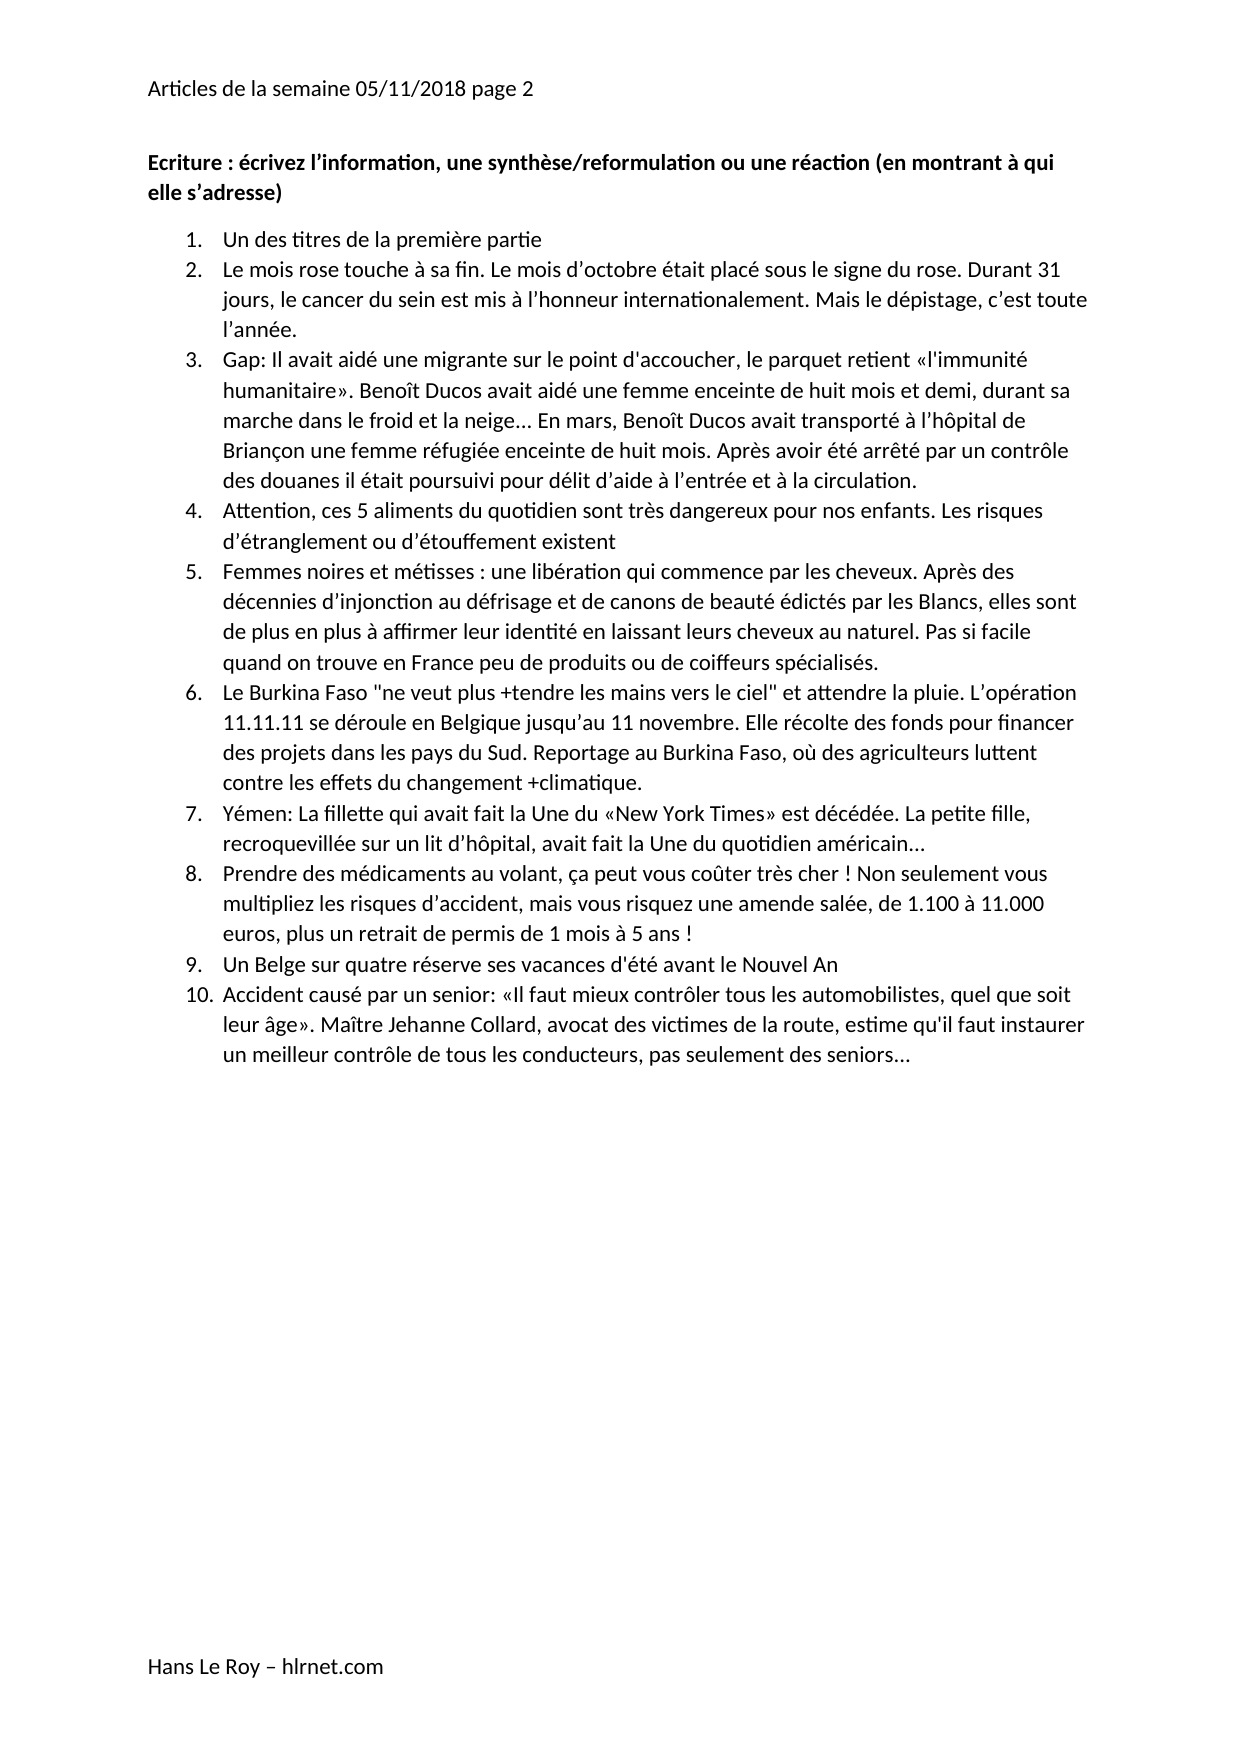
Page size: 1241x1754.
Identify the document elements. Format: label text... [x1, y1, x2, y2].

list Un Belge sur quatre réserve ses vacances d'été avant le Nouvel An [185, 950, 1093, 978]
list Accident causé par un senior: «Il faut mieux contrôler tous les automobilistes, quel que soit leur âge». Maître Jehanne Collard, avocat des victimes de la route, estime qu'il faut instaurer un meilleur contrôle de tous les conducteurs, pas seulement des seniors... [185, 980, 1093, 1068]
list Un des titres de la première partie [185, 225, 1093, 253]
list Le Burkina Faso "ne veut plus +tendre les mains vers le ciel" et attendre la pluie. L’opération 11.11.11 se déroule en Belgique jusqu’au 11 novembre. Elle récolte des fonds pour financer des projets dans les pays du Sud. Reportage au Burkina Faso, où des agriculteurs luttent contre les effets du changement +climatique. [185, 678, 1093, 796]
list Yémen: La fillette qui avait fait la Une du «New York Times» est décédée. La petite fille, recroquevillée sur un lit d’hôpital, avait fait la Une du quotidien américain... [185, 799, 1093, 857]
list Le mois rose touche à sa fin. Le mois d’octobre était placé sous le signe du rose. Durant 31 jours, le cancer du sein est mis à l’honneur internationalement. Mais le dépistage, c’est toute l’année. [185, 255, 1093, 343]
text Ecriture : écrivez l’information, une synthèse/reformulation ou une réaction (en montrant à qui elle s’adresse) [148, 148, 1093, 206]
list Attention, ces 5 aliments du quotidien sont très dangereux pour nos enfants. Les risques d’étranglement ou d’étouffement existent [185, 497, 1093, 555]
list Gap: Il avait aidé une migrante sur le point d'accoucher, le parquet retient «l'immunité humanitaire». Benoît Ducos avait aidé une femme enceinte de huit mois et demi, durant sa marche dans le froid et la neige... En mars, Benoît Ducos avait transporté à l’hôpital de Briançon une femme réfugiée enceinte de huit mois. Après avoir été arrêté par un contrôle des douanes il était poursuivi pour délit d’aide à l’entrée et à la circulation. [185, 346, 1093, 494]
list Femmes noires et métisses : une libération qui commence par les cheveux. Après des décennies d’injonction au défrisage et de canons de beauté édictés par les Blancs, elles sont de plus en plus à affirmer leur identité en laissant leurs cheveux au naturel. Pas si facile quand on trouve en France peu de produits ou de coiffeurs spécialisés. [185, 557, 1093, 676]
list Prendre des médicaments au volant, ça peut vous coûter très cher ! Non seulement vous multipliez les risques d’accident, mais vous risquez une amende salée, de 1.100 à 11.000 euros, plus un retrait de permis de 1 mois à 5 ans ! [185, 859, 1093, 947]
